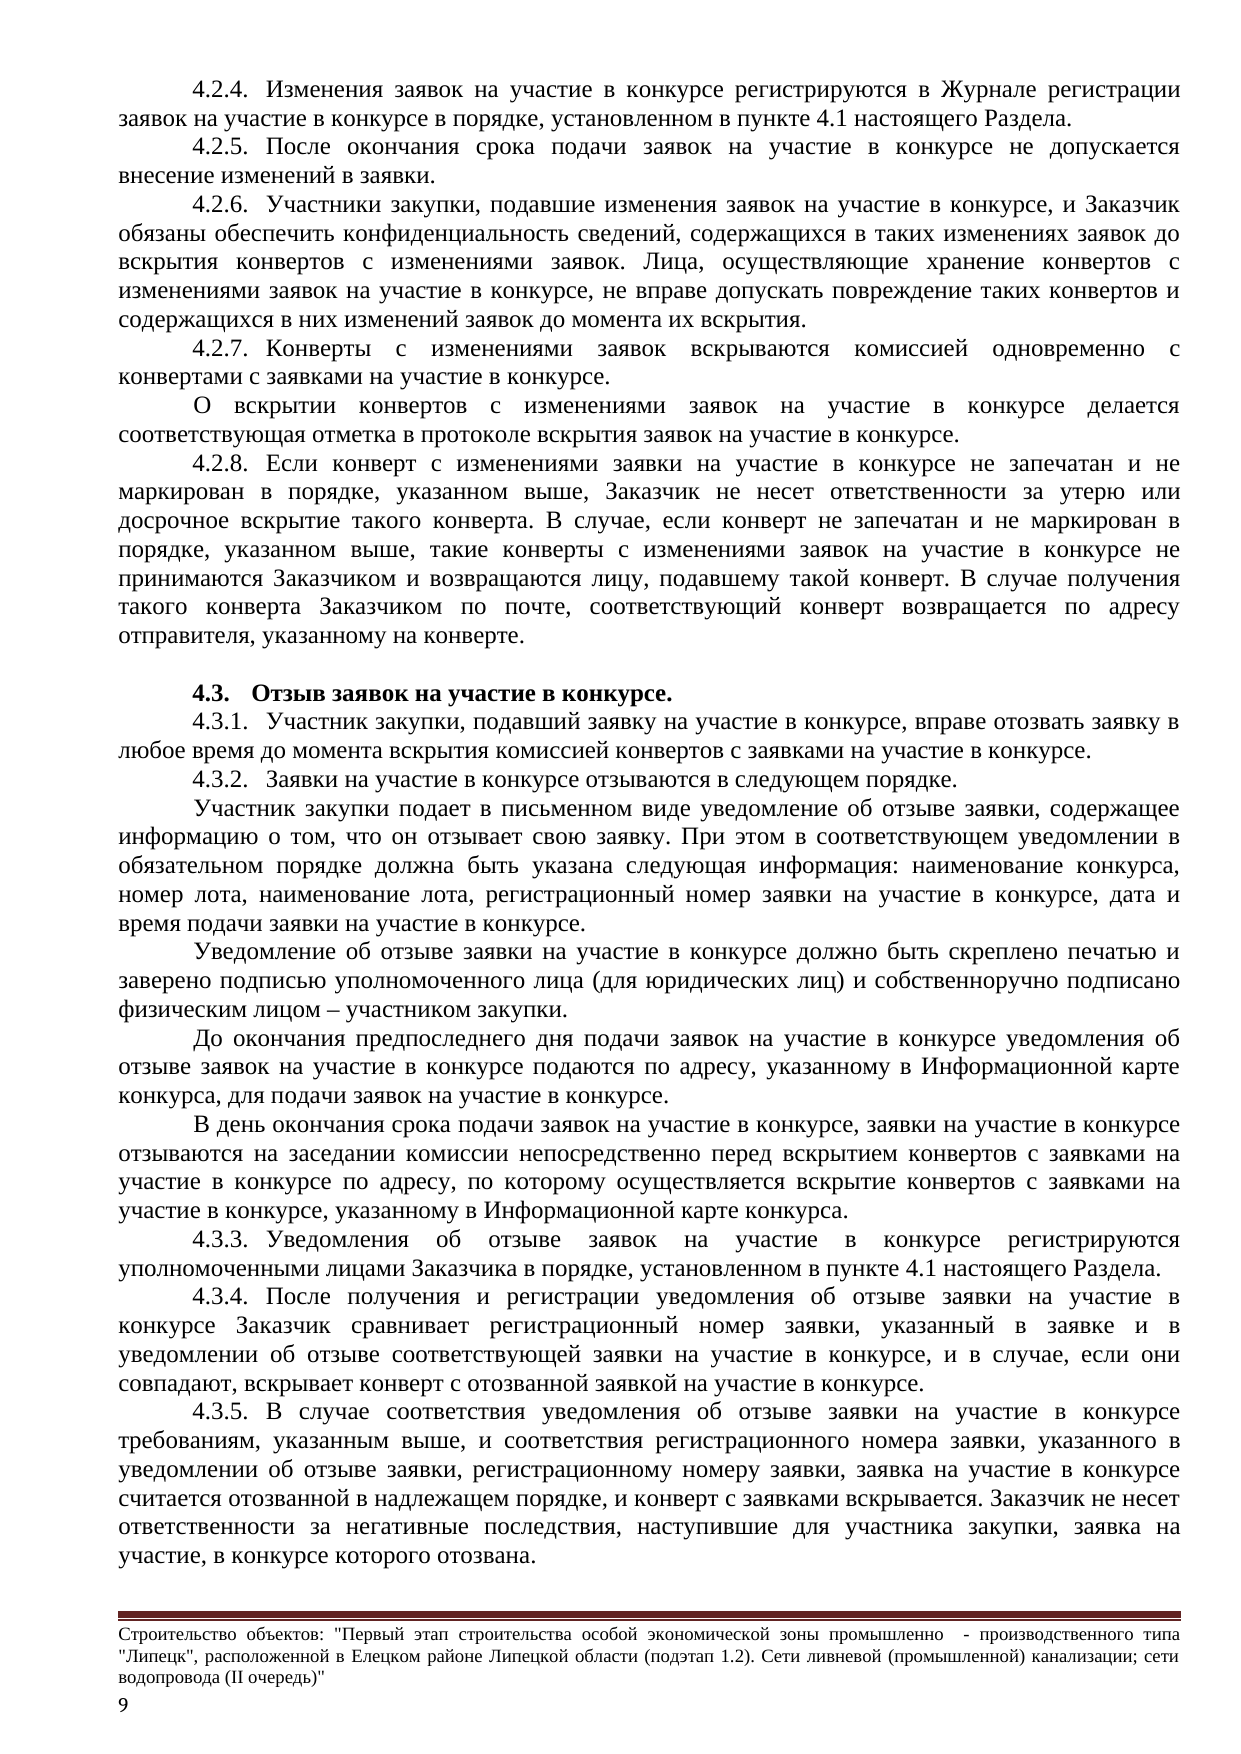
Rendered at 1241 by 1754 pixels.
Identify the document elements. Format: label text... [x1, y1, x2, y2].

text До окончания предпоследнего дня подачи заявок на участие в конкурсе уведомления об отзыве заявок на участие в конкурсе подаются по адресу, указанному в Информационной карте конкурса, для подачи заявок на участие в конкурсе. [118, 1023, 1181, 1109]
text О вскрытии конвертов с изменениями заявок на участие в конкурсе делается соответствующая отметка в протоколе вскрытия заявок на участие в конкурсе. [118, 390, 1181, 448]
text В день окончания срока подачи заявок на участие в конкурсе, заявки на участие в конкурсе отзываются на заседании комиссии непосредственно перед вскрытием конвертов с заявками на участие в конкурсе по адресу, по которому осуществляется вскрытие конвертов с заявками на участие в конкурсе, указанному в Информационной карте конкурса. [118, 1109, 1181, 1224]
list После окончания срока подачи заявок на участие в конкурсе не допускается внесение изменений в заявки. [118, 131, 1181, 189]
list Изменения заявок на участие в конкурсе регистрируются в Журнале регистрации заявок на участие в конкурсе в порядке, установленном в пункте 4.1 настоящего Раздела. [118, 74, 1181, 131]
list В случае соответствия уведомления об отзыве заявки на участие в конкурсе требованиям, указанным выше, и соответствия регистрационного номера заявки, указанного в уведомлении об отзыве заявки, регистрационному номеру заявки, заявка на участие в конкурсе считается отозванной в надлежащем порядке, и конверт с заявками вскрывается. Заказчик не несет ответственности за негативные последствия, наступившие для участника закупки, заявка на участие, в конкурсе которого отозвана. [118, 1396, 1181, 1569]
text Участник закупки подает в письменном виде уведомление об отзыве заявки, содержащее информацию о том, что он отзывает свою заявку. При этом в соответствующем уведомлении в обязательном порядке должна быть указана следующая информация: наименование конкурса, номер лота, наименование лота, регистрационный номер заявки на участие в конкурсе, дата и время подачи заявки на участие в конкурсе. [118, 793, 1181, 936]
list Участник закупки, подавший заявку на участие в конкурсе, вправе отозвать заявку в любое время до момента вскрытия комиссией конвертов с заявками на участие в конкурсе. [118, 706, 1181, 764]
list Конверты с изменениями заявок вскрываются комиссией одновременно с конвертами с заявками на участие в конкурсе. [118, 333, 1181, 390]
list Если конверт с изменениями заявки на участие в конкурсе не запечатан и не маркирован в порядке, указанном выше, Заказчик не несет ответственности за утерю или досрочное вскрытие такого конверта. В случае, если конверт не запечатан и не маркирован в порядке, указанном выше, такие конверты с изменениями заявок на участие в конкурсе не принимаются Заказчиком и возвращаются лицу, подавшему такой конверт. В случае получения такого конверта Заказчиком по почте, соответствующий конверт возвращается по адресу отправителя, указанному на конверте. [118, 448, 1181, 649]
list Уведомления об отзыве заявок на участие в конкурсе регистрируются уполномоченными лицами Заказчика в порядке, установленном в пункте 4.1 настоящего Раздела. [118, 1224, 1181, 1281]
list Заявки на участие в конкурсе отзываются в следующем порядке. [118, 764, 1181, 793]
list Участники закупки, подавшие изменения заявок на участие в конкурсе, и Заказчик обязаны обеспечить конфиденциальность сведений, содержащихся в таких изменениях заявок до вскрытия конвертов с изменениями заявок. Лица, осуществляющие хранение конвертов с изменениями заявок на участие в конкурсе, не вправе допускать повреждение таких конвертов и содержащихся в них изменений заявок до момента их вскрытия. [118, 189, 1181, 333]
text Уведомление об отзыве заявки на участие в конкурсе должно быть скреплено печатью и заверено подписью уполномоченного лица (для юридических лиц) и собственноручно подписано физическим лицом – участником закупки. [118, 936, 1181, 1023]
list После получения и регистрации уведомления об отзыве заявки на участие в конкурсе Заказчик сравнивает регистрационный номер заявки, указанный в заявке и в уведомлении об отзыве соответствующей заявки на участие в конкурсе, и в случае, если они совпадают, вскрывает конверт с отозванной заявкой на участие в конкурсе. [118, 1281, 1181, 1396]
list Отзыв заявок на участие в конкурсе. [118, 678, 1181, 706]
